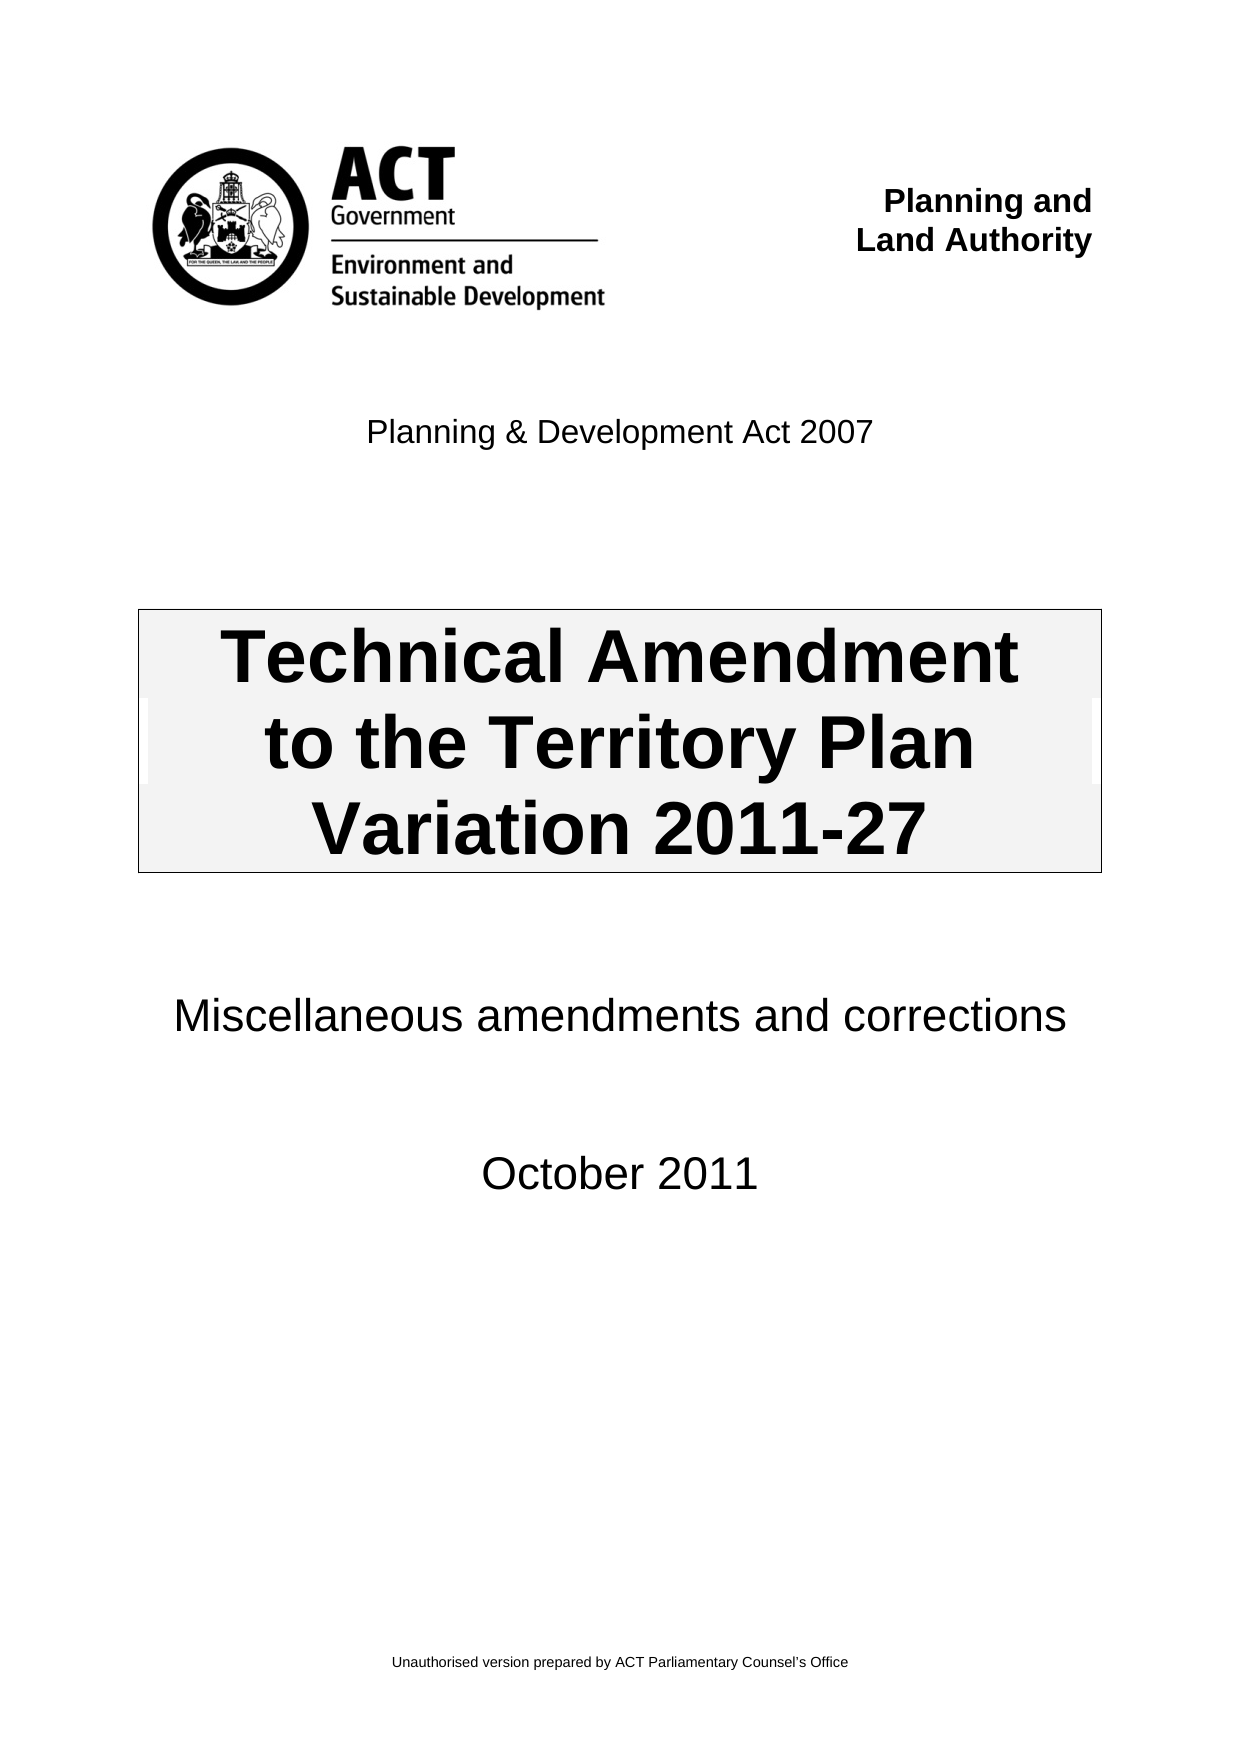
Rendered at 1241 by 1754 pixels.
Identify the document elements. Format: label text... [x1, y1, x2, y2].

text Planning and Land Authority [148, 181, 1092, 258]
text Planning & Development Act 2007 [148, 412, 1092, 450]
text Variation 2011-27 [139, 781, 1101, 872]
text Miscellaneous amendments and corrections [148, 988, 1092, 1041]
text October 2011 [148, 1147, 1092, 1199]
text to the Territory Plan [148, 698, 1092, 781]
picture [146, 141, 610, 314]
text Technical Amendment [139, 610, 1101, 698]
